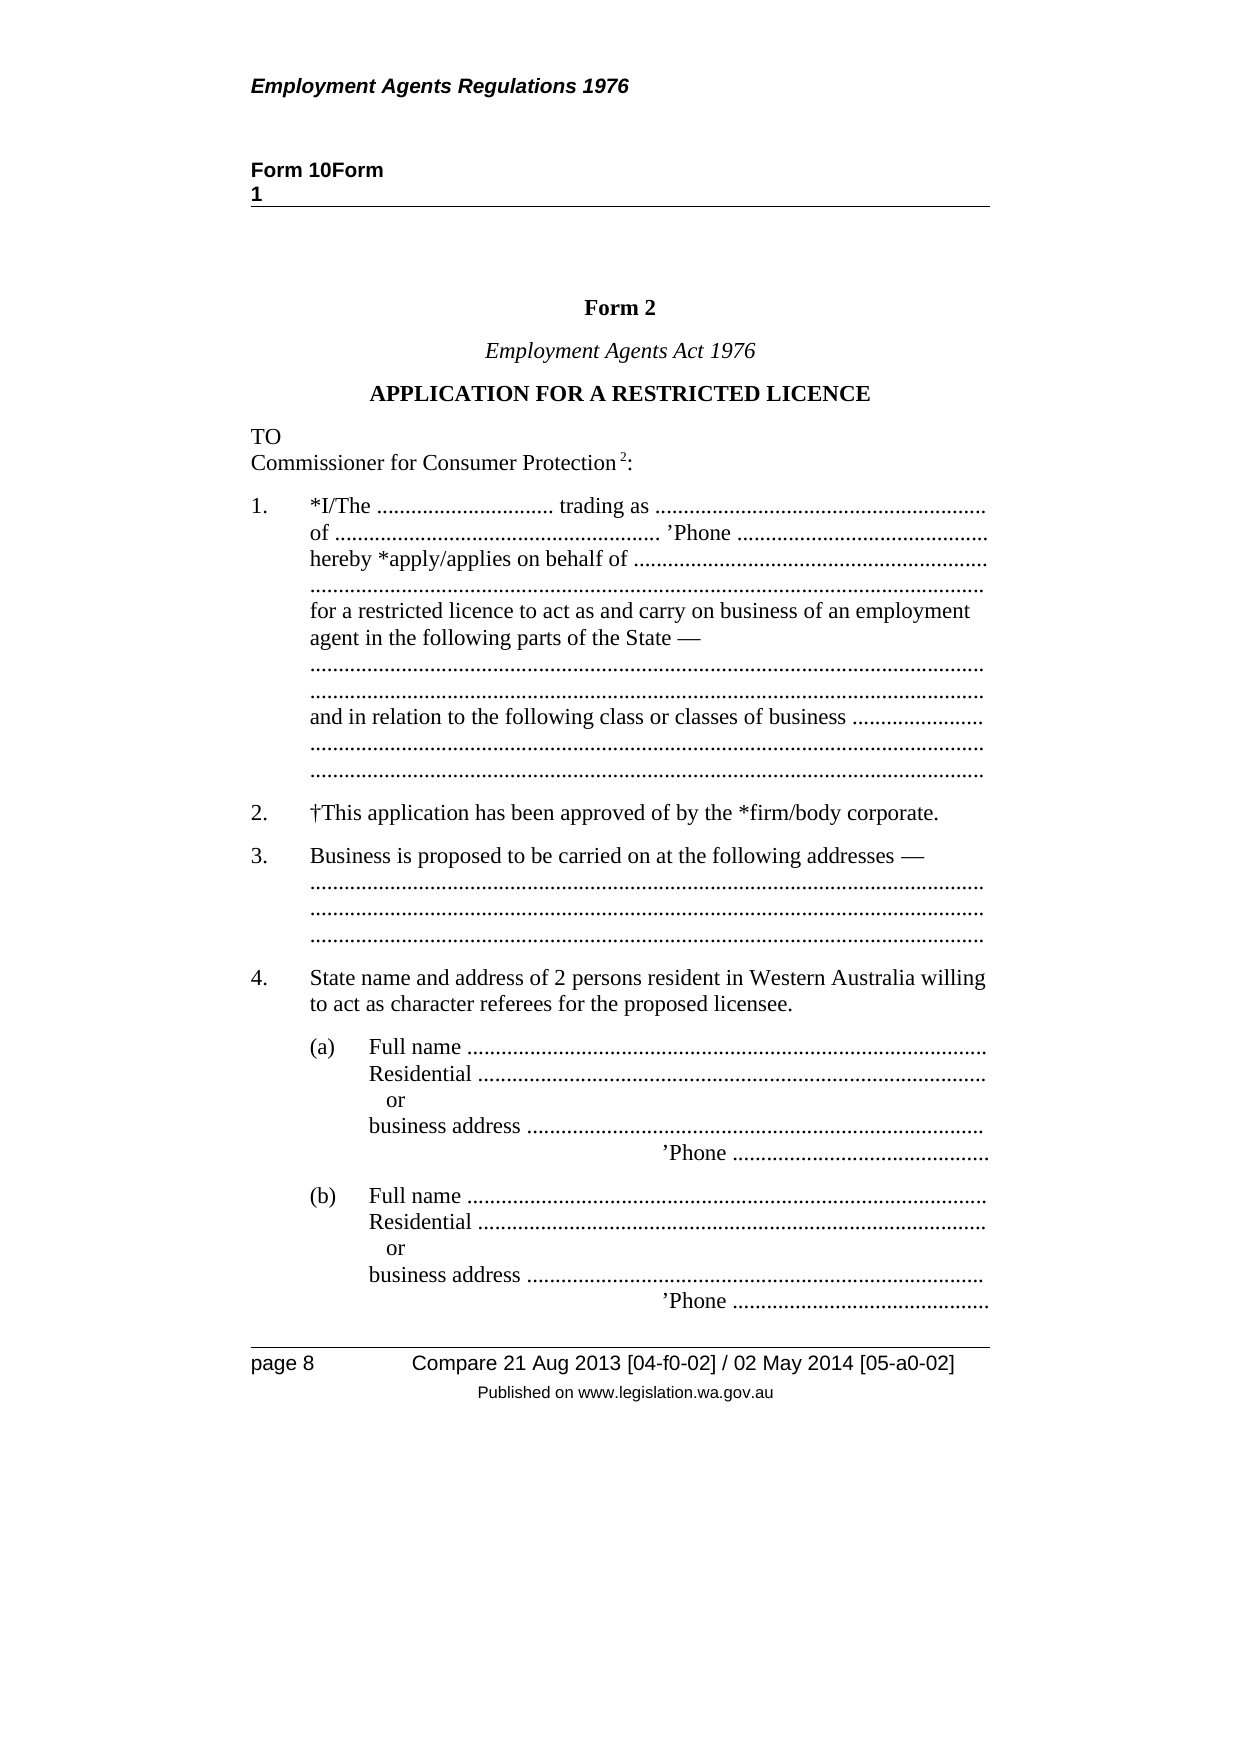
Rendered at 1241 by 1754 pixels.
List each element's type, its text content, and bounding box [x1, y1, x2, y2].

subtitle Employment Agents Act 1976 [251, 337, 990, 363]
text 3. Business is proposed to be carried on at the following addresses — ...................................................................................................................... ...................................................................................................................... ...................................................................................................................... [251, 842, 990, 947]
text ’Phone ............................................. [251, 1139, 990, 1165]
text TO Commissioner for Consumer Protection 2: [251, 423, 990, 476]
text (b) Full name ........................................................................................... Residential ......................................................................................... or business address ................................................................................ [251, 1182, 990, 1287]
text 2. †This application has been approved of by the *firm/body corporate. [251, 799, 990, 825]
text (a) Full name ........................................................................................... Residential ......................................................................................... or business address ................................................................................ [251, 1033, 990, 1139]
text 4. State name and address of 2 persons resident in willing to act as character referees for the proposed licensee. [251, 964, 990, 1017]
text ’Phone ............................................. [251, 1287, 990, 1313]
subtitle APPLICATION FOR A RESTRICTED LICENCE [251, 380, 990, 406]
subtitle Form 2 [251, 294, 990, 320]
text 1. *I/The ............................... trading as .......................................................... of ......................................................... ’Phone ............................................ hereby *apply/applies on behalf of .............................................................. ...................................................................................................................... for a restricted licence to act as and carry on business of an employment agent in the following parts of the State — ...................................................................................................................... ...................................................................................................................... and in relation to the following class or classes of business ....................... ...................................................................................................................... ...................................................................................................................... [251, 492, 990, 782]
